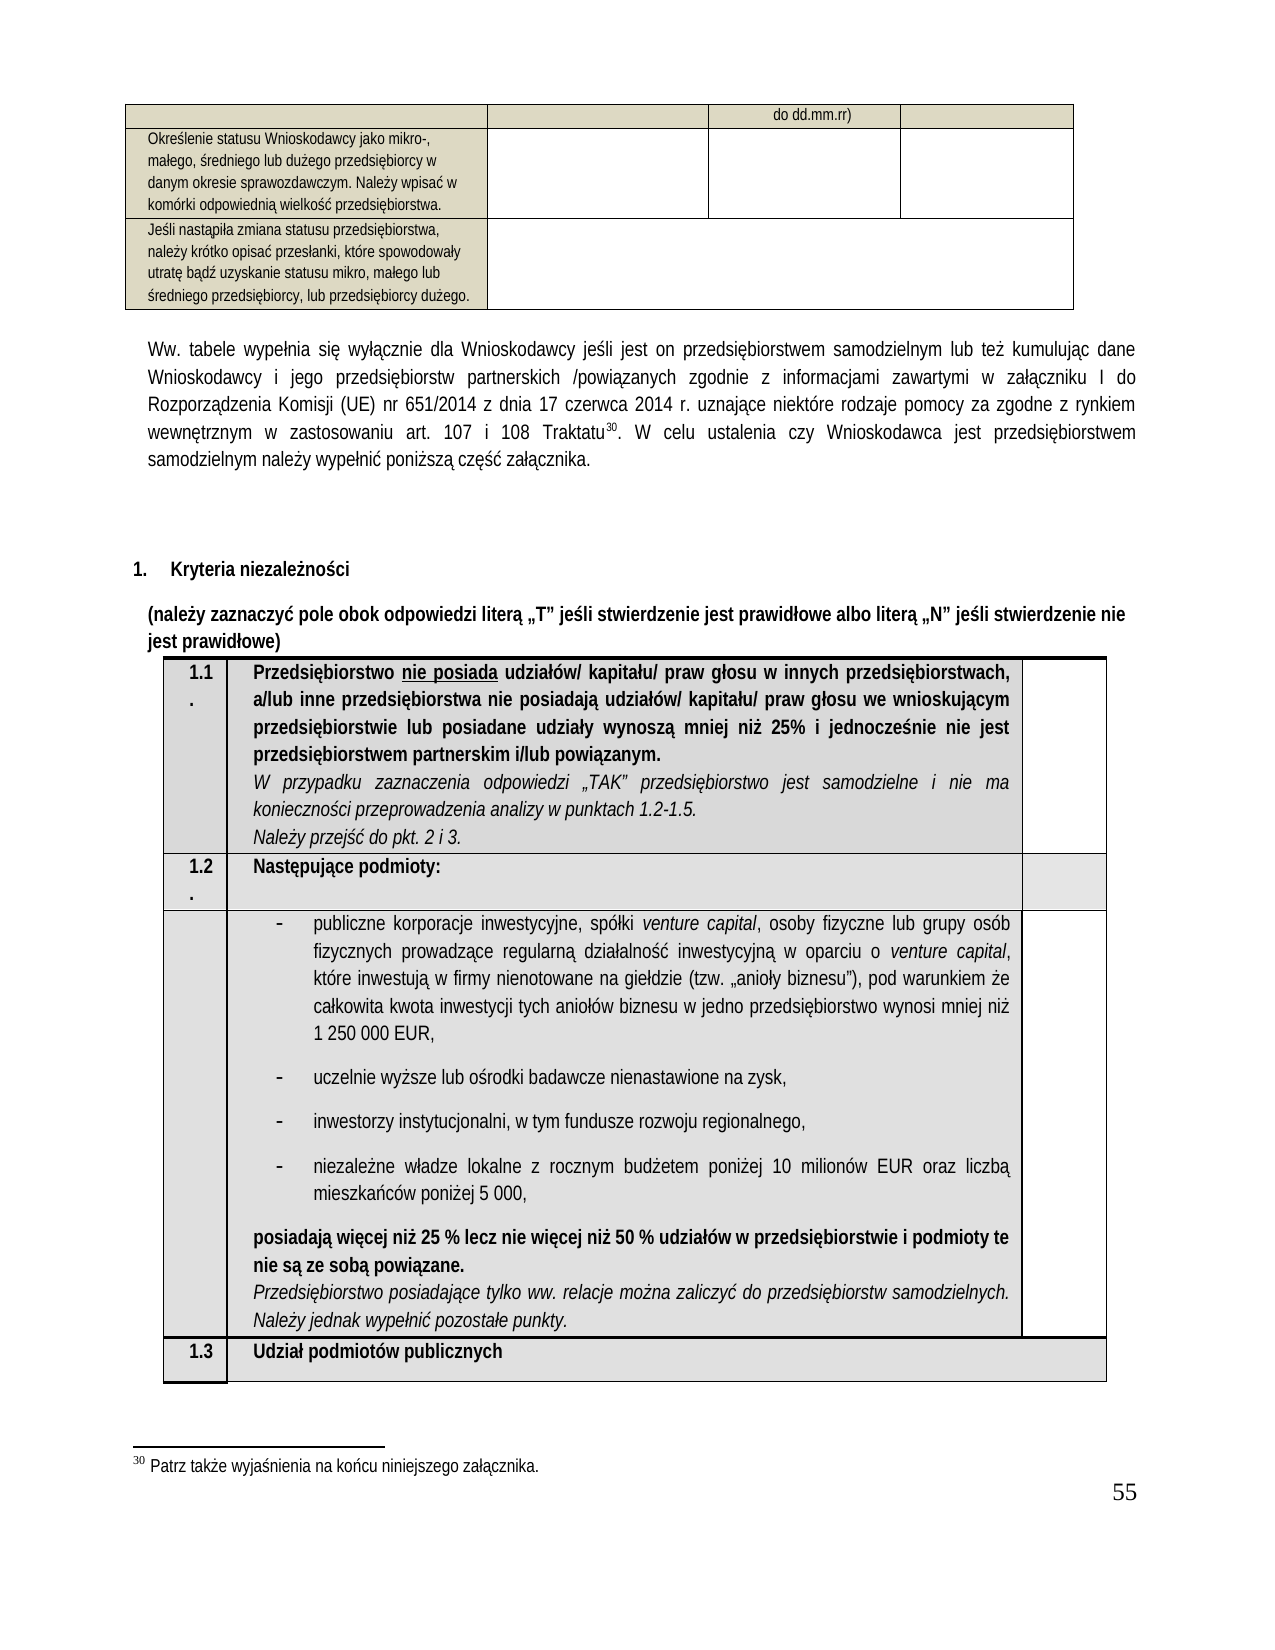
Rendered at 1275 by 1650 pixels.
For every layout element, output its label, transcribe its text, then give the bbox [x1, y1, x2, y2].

table_header Przedsiębiorstwo nie posiada udziałów/ kapitału/ praw głosu w innych przedsiębiorstwach, a/lub inne przedsiębiorstwa nie posiadają udziałów/ kapitału/ praw głosu we wnioskującym przedsiębiorstwie lub posiadane udziały wynoszą mniej niż 25% i jednocześnie nie jest przedsiębiorstwem partnerskim i/lub powiązanym. W przypadku zaznaczenia odpowiedzi „TAK” przedsiębiorstwo jest samodzielne i nie ma konieczności przeprowadzenia analizy w punktach 1.2-1.5. Należy przejść do pkt. 2 i 3. [228, 660, 1022, 853]
list Kryteria niezależności [133, 557, 1137, 581]
table_header 1.1. [164, 660, 226, 853]
table_cell [901, 129, 1073, 218]
table_cell 1.2. [164, 854, 226, 909]
table_cell [164, 911, 226, 1336]
table_cell 1.3. [164, 1339, 226, 1381]
table_cell Udział podmiotów publicznych [228, 1339, 1106, 1381]
table_cell [126, 105, 487, 128]
text Ww. tabele wypełnia się wyłącznie dla Wnioskodawcy jeśli jest on przedsiębiorstwem samodzielnym lub też kumulując dane Wnioskodawcy i jego przedsiębiorstw partnerskich /powiązanych zgodnie z informacjami zawartymi w załączniku I do Rozporządzenia Komisji (UE) nr 651/2014 z dnia 17 czerwca 2014 r. uznające niektóre rodzaje pomocy za zgodne z rynkiem wewnętrznym w zastosowaniu art. 107 i 108 Traktatu. W celu ustalenia czy Wnioskodawca jest przedsiębiorstwem samodzielnym należy wypełnić poniższą część załącznika. [148, 337, 1137, 471]
table_cell [1023, 911, 1106, 1336]
table_cell [1023, 854, 1106, 909]
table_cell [709, 105, 900, 128]
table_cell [488, 105, 708, 128]
table_header [1023, 660, 1106, 853]
text (należy zaznaczyć pole obok odpowiedzi literą „T” jeśli stwierdzenie jest prawidłowe albo literą „N” jeśli stwierdzenie nie jest prawidłowe) [148, 601, 1137, 653]
table_cell [488, 219, 1073, 309]
table_cell Jeśli nastąpiła zmiana statusu przedsiębiorstwa, należy krótko opisać przesłanki, które spowodowały utratę bądź uzyskanie statusu mikro, małego lub średniego przedsiębiorcy, lub przedsiębiorcy dużego. [126, 219, 487, 309]
table_cell Określenie statusu Wnioskodawcy jako mikro-, małego, średniego lub dużego przedsiębiorcy w danym okresie sprawozdawczym. Należy wpisać w komórki odpowiednią wielkość przedsiębiorstwa. [126, 129, 487, 218]
table_cell [488, 129, 708, 218]
table_cell publiczne korporacje inwestycyjne, spółki venture capital, osoby fizyczne lub grupy osób fizycznych prowadzące regularną działalność inwestycyjną w oparciu o venture capital, które inwestują w firmy nienotowane na giełdzie (tzw. „anioły biznesu”), pod warunkiem że całkowita kwota inwestycji tych aniołów biznesu w jedno przedsiębiorstwo wynosi mniej niż 1 250 000 EUR, uczelnie wyższe lub ośrodki badawcze nienastawione na zysk, inwestorzy instytucjonalni, w tym fundusze rozwoju regionalnego, niezależne władze lokalne z rocznym budżetem poniżej 10 milionów EUR oraz liczbą mieszkańców poniżej 5 000, posiadają więcej niż 25 % lecz nie więcej niż 50 % udziałów w przedsiębiorstwie i podmioty te nie są ze sobą powiązane. Przedsiębiorstwo posiadające tylko ww. relacje można zaliczyć do przedsiębiorstw samodzielnych. Należy jednak wypełnić pozostałe punkty. [228, 911, 1021, 1336]
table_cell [901, 105, 1073, 128]
table_cell Następujące podmioty: [228, 854, 1022, 909]
table_cell [709, 129, 900, 218]
